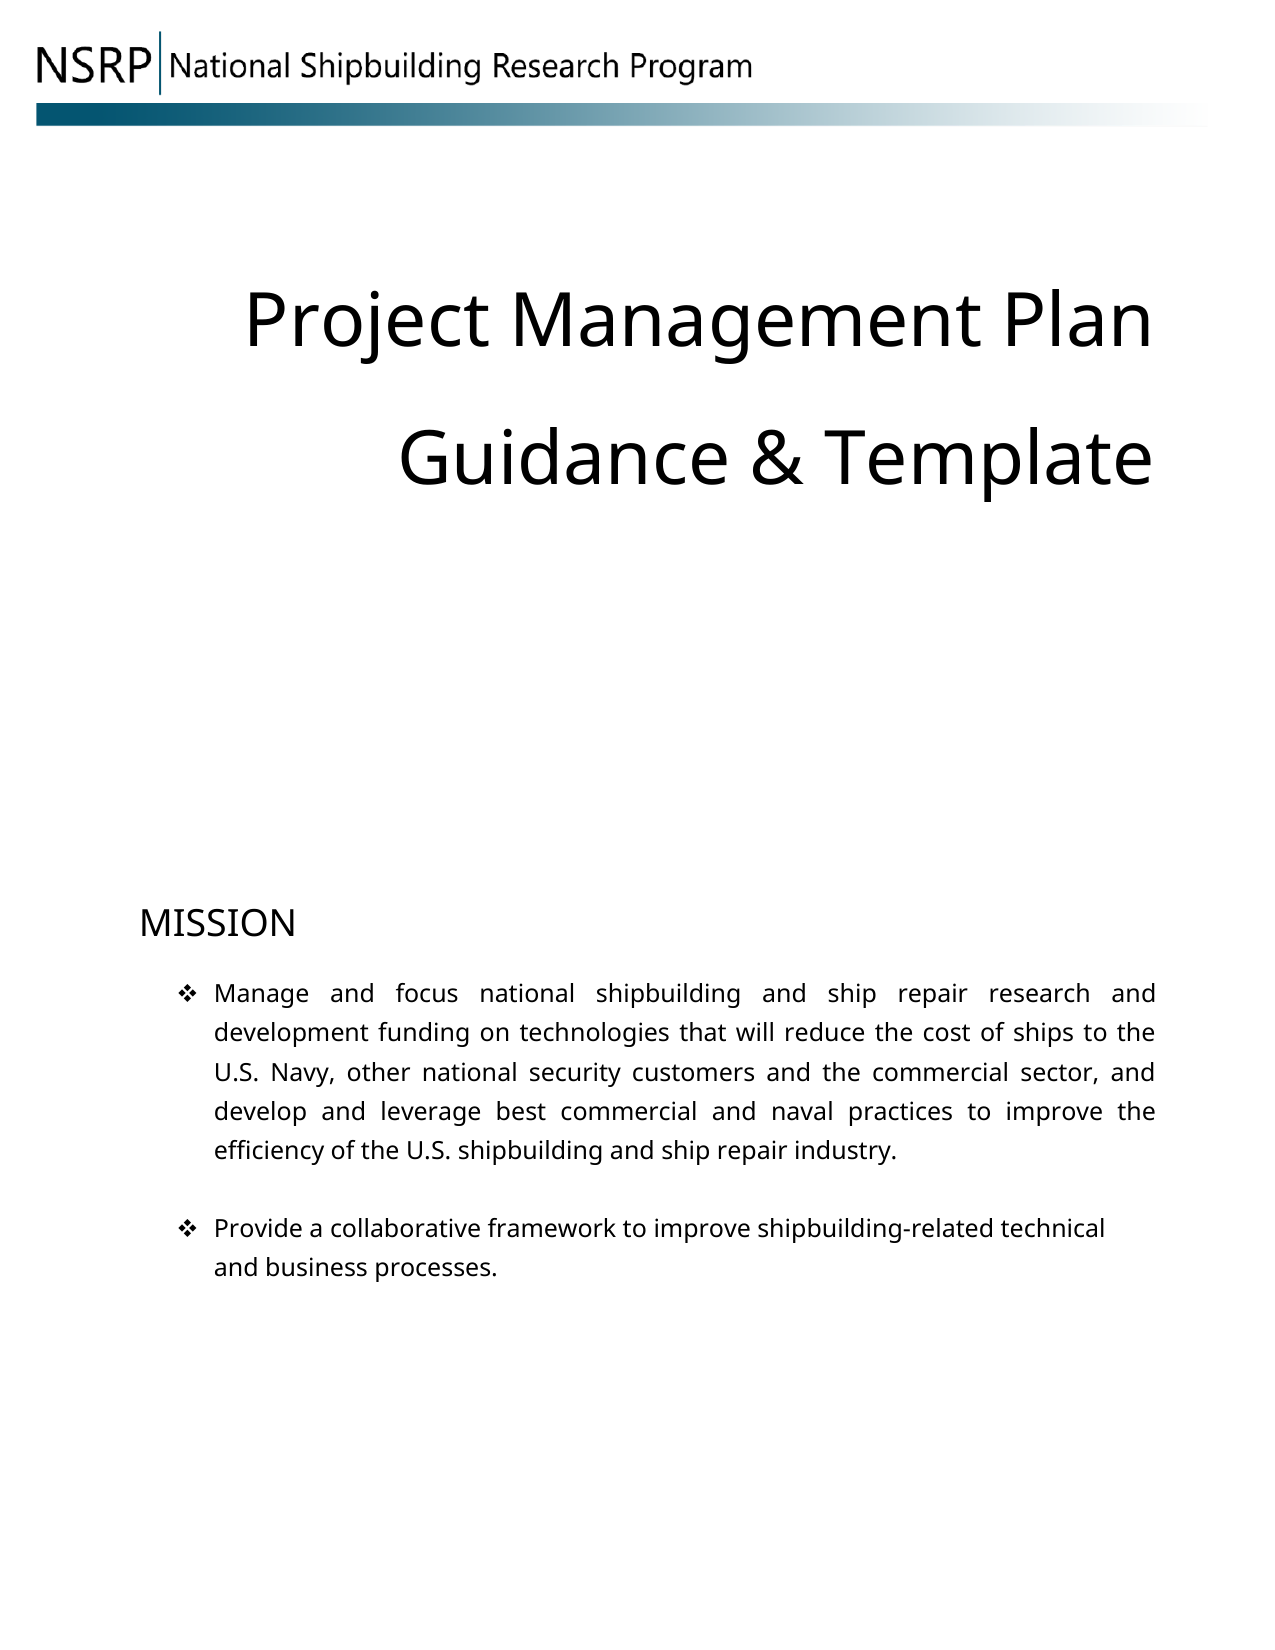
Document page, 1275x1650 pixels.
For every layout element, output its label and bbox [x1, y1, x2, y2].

picture [926, 23, 1127, 143]
